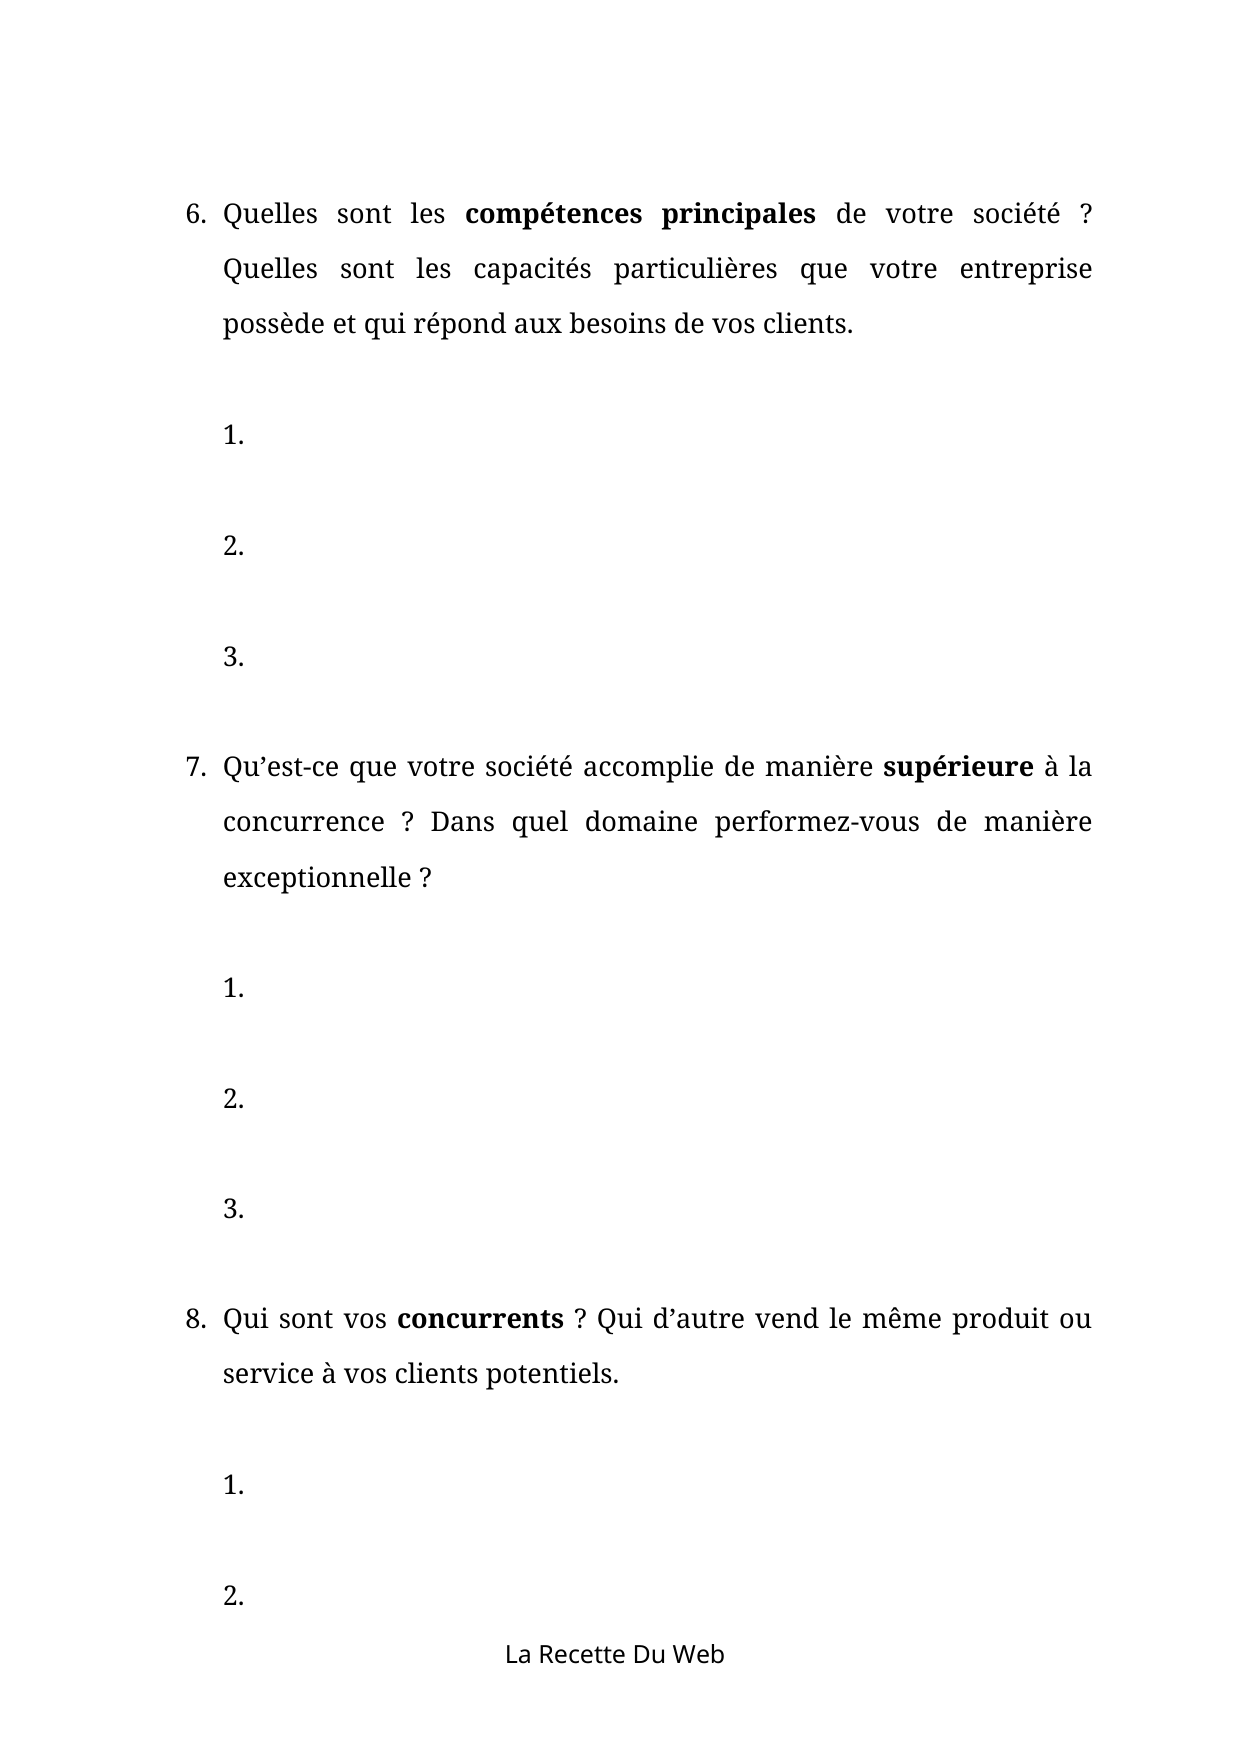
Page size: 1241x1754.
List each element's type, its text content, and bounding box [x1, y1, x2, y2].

text 3. [223, 637, 1105, 674]
text 2. [223, 1576, 1105, 1613]
text 3. [223, 1189, 1105, 1226]
list Qui sont vos concurrents ? Qui d’autre vend le même produit ou service à vos clients potentiels. [185, 1300, 1092, 1392]
list Quelles sont les compétences principales de votre société ? Quelles sont les capacités particulières que votre entreprise possède et qui répond aux besoins de vos clients. [185, 194, 1093, 342]
text 1. [223, 1466, 1105, 1503]
list Qu’est-ce que votre société accomplie de manière supérieure à la concurrence ? Dans quel domaine performez-vous de manière exceptionnelle ? [185, 747, 1093, 895]
text 2. [223, 1079, 1105, 1116]
text 1. [223, 416, 1105, 452]
text 1. [223, 968, 1105, 1005]
text 2. [223, 526, 1105, 563]
